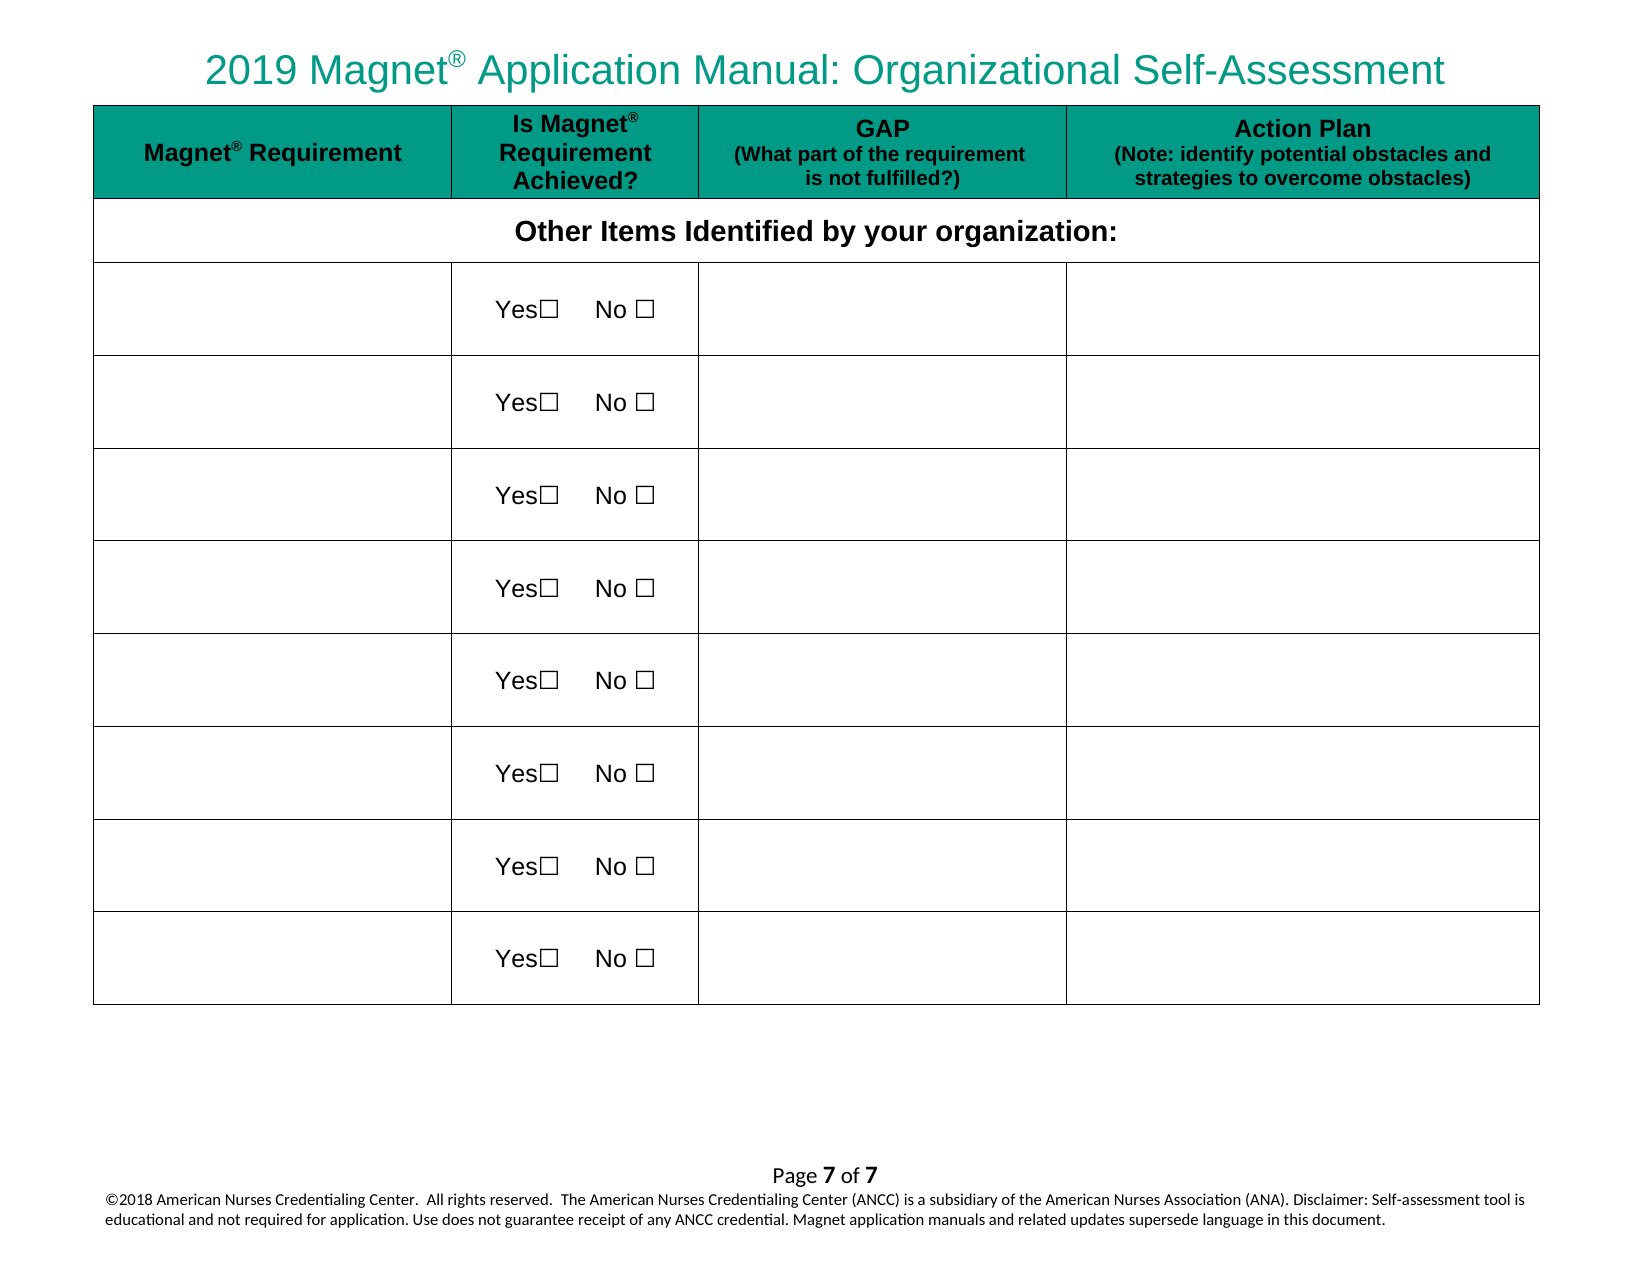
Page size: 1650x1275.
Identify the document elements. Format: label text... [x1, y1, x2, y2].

table_cell Yes No [452, 820, 698, 911]
table_cell Yes No [452, 449, 698, 540]
table_cell [94, 356, 451, 448]
table_cell [1067, 263, 1539, 355]
table_cell [699, 727, 1066, 818]
table_cell Yes No [452, 541, 698, 633]
table_cell [94, 912, 451, 1004]
table_cell Yes No [452, 356, 698, 448]
table_cell [699, 820, 1066, 911]
table_cell [1067, 912, 1539, 1004]
table_cell Yes No [452, 727, 698, 818]
table_cell [94, 449, 451, 540]
table_header Magnet® Requirement [94, 106, 451, 198]
table_cell [94, 541, 451, 633]
table_cell [699, 912, 1066, 1004]
table_cell [94, 263, 451, 355]
table_cell Yes No [452, 912, 698, 1004]
table_cell [94, 727, 451, 818]
table_cell [1067, 541, 1539, 633]
table_cell [699, 449, 1066, 540]
table_cell [699, 541, 1066, 633]
table_cell [1067, 356, 1539, 448]
table_cell [1067, 449, 1539, 540]
table_header Action Plan (Note: identify potential obstacles and strategies to overcome obstacles) [1067, 106, 1539, 198]
table_cell [94, 820, 451, 911]
table_cell [1067, 820, 1539, 911]
table_cell [699, 263, 1066, 355]
table_header GAP (What part of the requirement is not fulfilled?) [699, 106, 1066, 198]
table_cell [1067, 634, 1539, 726]
table_cell [94, 634, 451, 726]
table_cell Other Items Identified by your organization: [94, 199, 1539, 262]
table_cell [1067, 727, 1539, 818]
table_header Is Magnet® Requirement Achieved? [452, 106, 698, 198]
table_cell Yes No [452, 263, 698, 355]
table_cell [699, 356, 1066, 448]
table_cell [699, 634, 1066, 726]
table_cell Yes No [452, 634, 698, 726]
